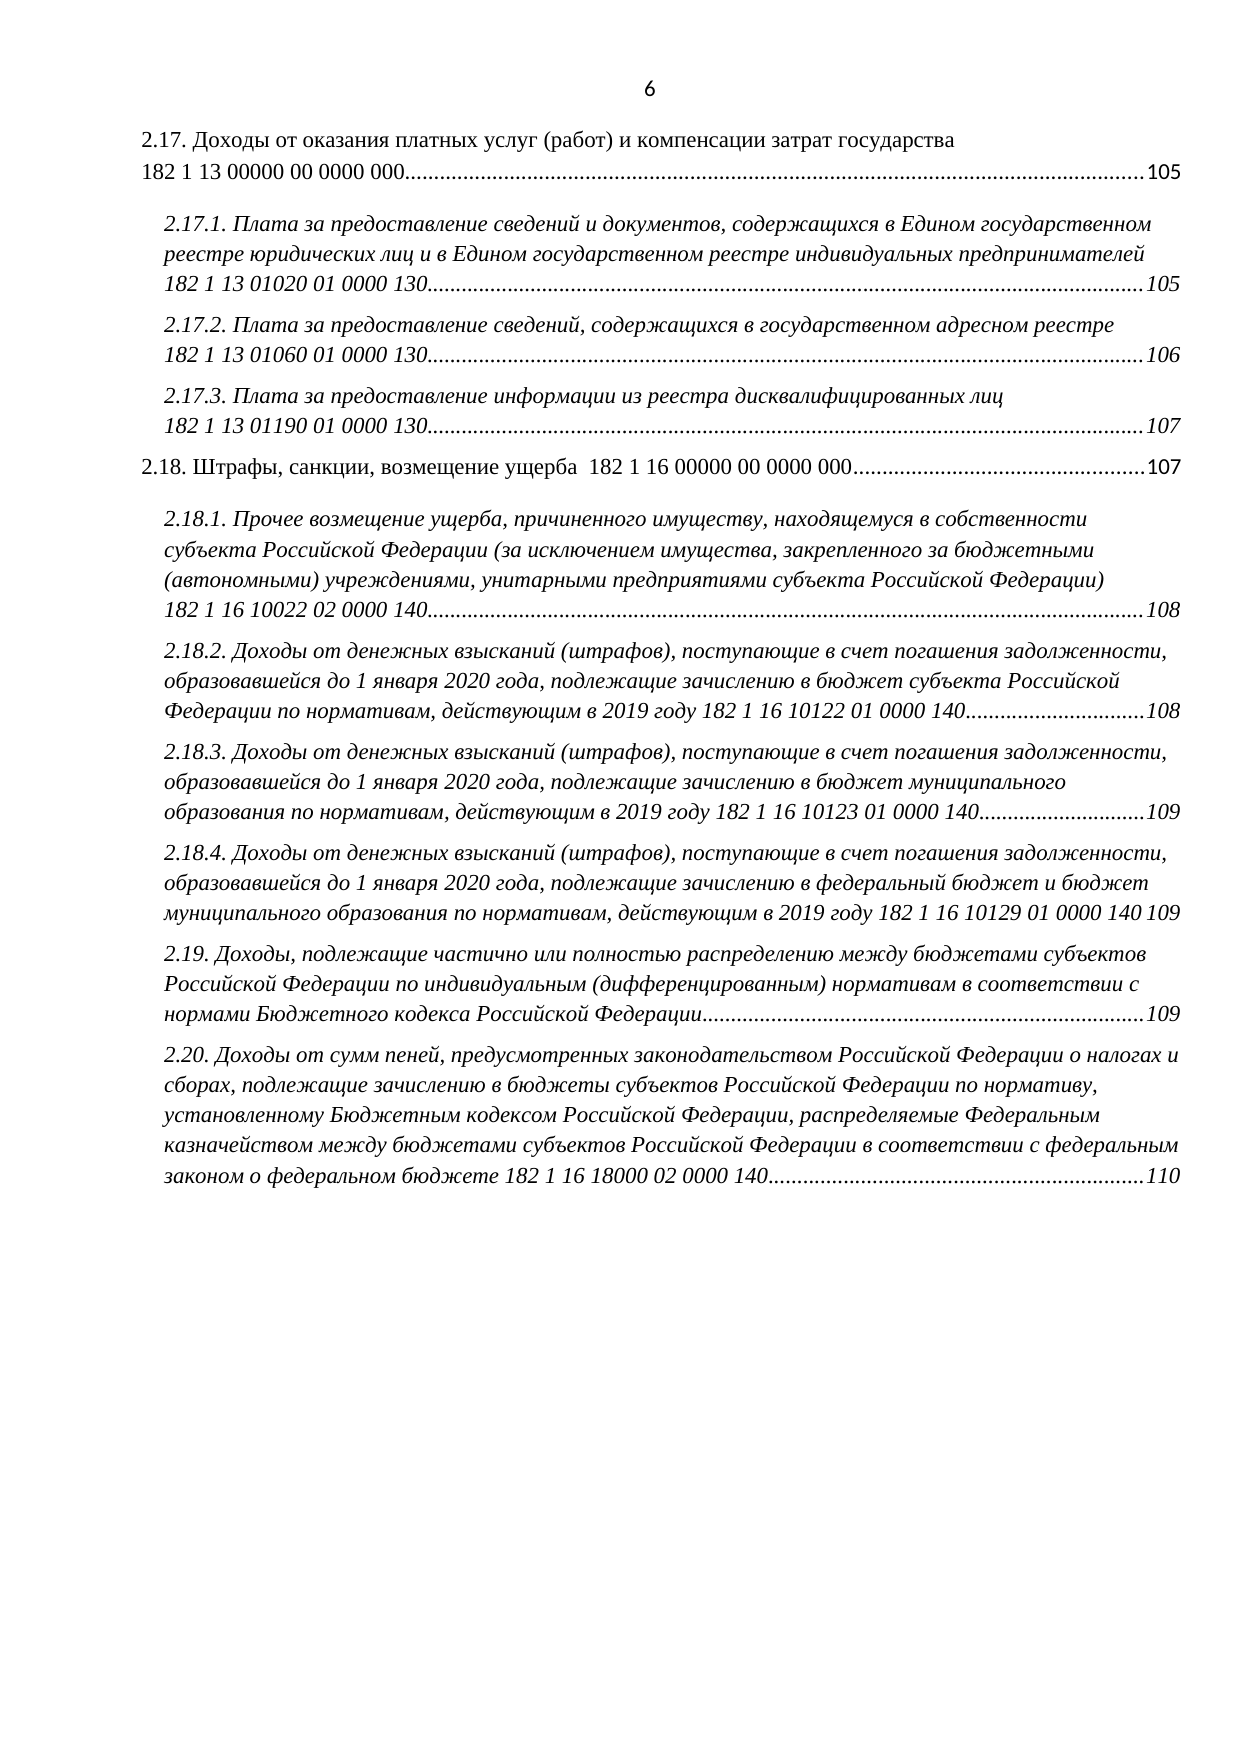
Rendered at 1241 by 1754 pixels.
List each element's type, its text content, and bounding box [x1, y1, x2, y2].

text 2.18.2. Доходы от денежных взысканий (штрафов), поступающие в счет погашения задолженности, образовавшейся до 1 января 2020 года, подлежащие зачислению в бюджет субъекта Российской Федерации по нормативам, действующим в 2019 году 182 1 16 10122 01 0000 140 108 [164, 637, 1181, 723]
text 2.19. Доходы, подлежащие частично или полностью распределению между бюджетами субъектов Российской Федерации по индивидуальным (дифференцированным) нормативам в соответствии с нормами Бюджетного кодекса Российской Федерации 109 [164, 940, 1181, 1027]
text 2.18. Штрафы, санкции, возмещение ущерба 182 1 16 00000 00 0000 000 107 [141, 452, 1181, 481]
text 2.18.4. Доходы от денежных взысканий (штрафов), поступающие в счет погашения задолженности, образовавшейся до 1 января 2020 года, подлежащие зачислению в федеральный бюджет и бюджет муниципального образования по нормативам, действующим в 2019 году 182 1 16 10129 01 0000 140 109 [164, 839, 1181, 926]
text 2.17.1. Плата за предоставление сведений и документов, содержащихся в Едином государственном реестре юридических лиц и в Едином государственном реестре индивидуальных предпринимателей 182 1 13 01020 01 0000 130 105 [164, 210, 1181, 297]
text 2.18.1. Прочее возмещение ущерба, причиненного имуществу, находящемуся в собственности субъекта Российской Федерации (за исключением имущества, закрепленного за бюджетными (автономными) учреждениями, унитарными предприятиями субъекта Российской Федерации) 182 1 16 10022 02 0000 140 108 [164, 506, 1181, 622]
text 2.18.3. Доходы от денежных взысканий (штрафов), поступающие в счет погашения задолженности, образовавшейся до 1 января 2020 года, подлежащие зачислению в бюджет муниципального образования по нормативам, действующим в 2019 году 182 1 16 10123 01 0000 140 109 [164, 738, 1181, 824]
text 2.20. Доходы от сумм пеней, предусмотренных законодательством Российской Федерации о налогах и сборах, подлежащие зачислению в бюджеты субъектов Российской Федерации по нормативу, установленному Бюджетным кодексом Российской Федерации, распределяемые Федеральным казначейством между бюджетами субъектов Российской Федерации в соответствии с федеральным законом о федеральном бюджете 182 1 16 18000 02 0000 140 110 [164, 1041, 1181, 1188]
text 2.17. Доходы от оказания платных услуг (работ) и компенсации затрат государства 182 1 13 00000 00 0000 000 105 [141, 127, 1181, 185]
text 2.17.3. Плата за предоставление информации из реестра дисквалифицированных лиц 182 1 13 01190 01 0000 130 107 [164, 382, 1181, 438]
text 2.17.2. Плата за предоставление сведений, содержащихся в государственном адресном реестре 182 1 13 01060 01 0000 130 106 [164, 311, 1181, 367]
